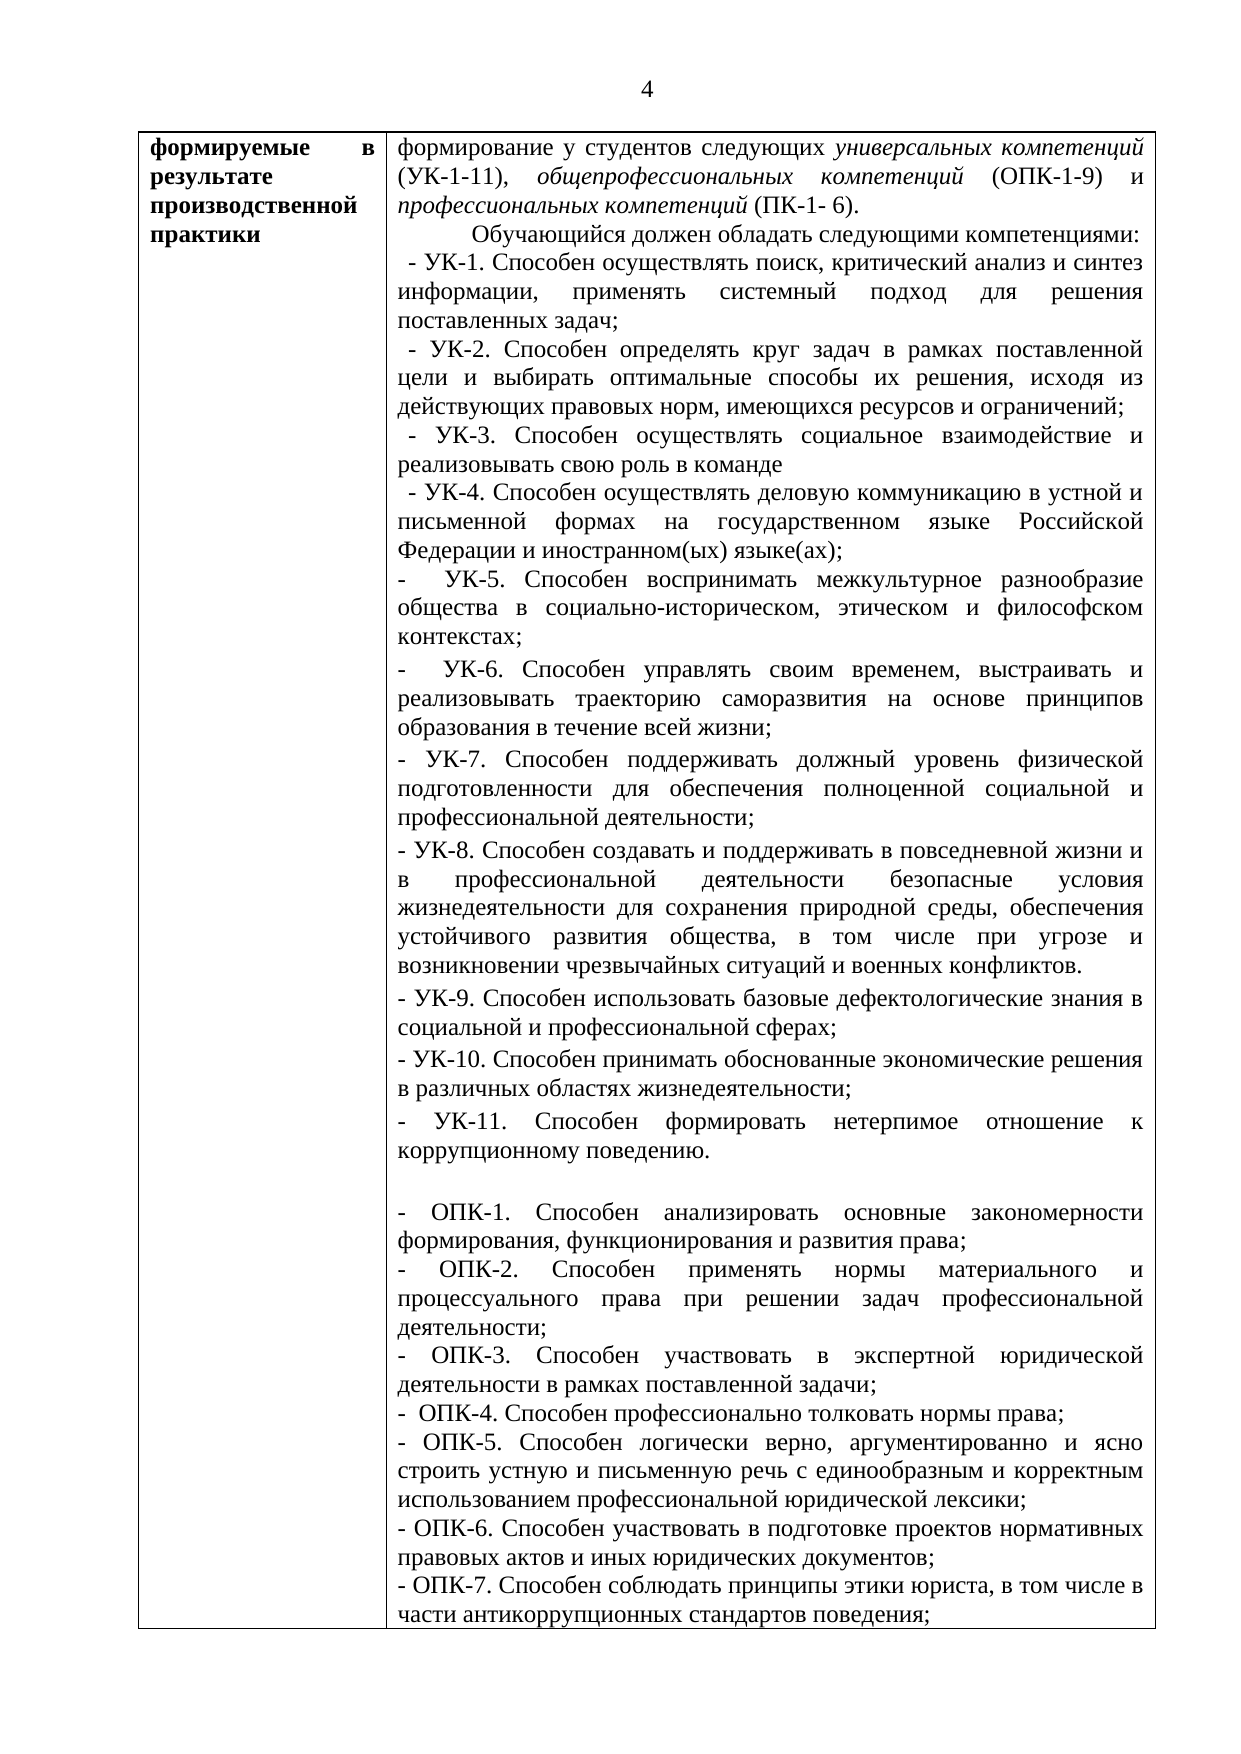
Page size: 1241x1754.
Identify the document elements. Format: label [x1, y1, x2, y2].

table_cell [139, 133, 386, 1628]
table_cell [387, 133, 1155, 1628]
